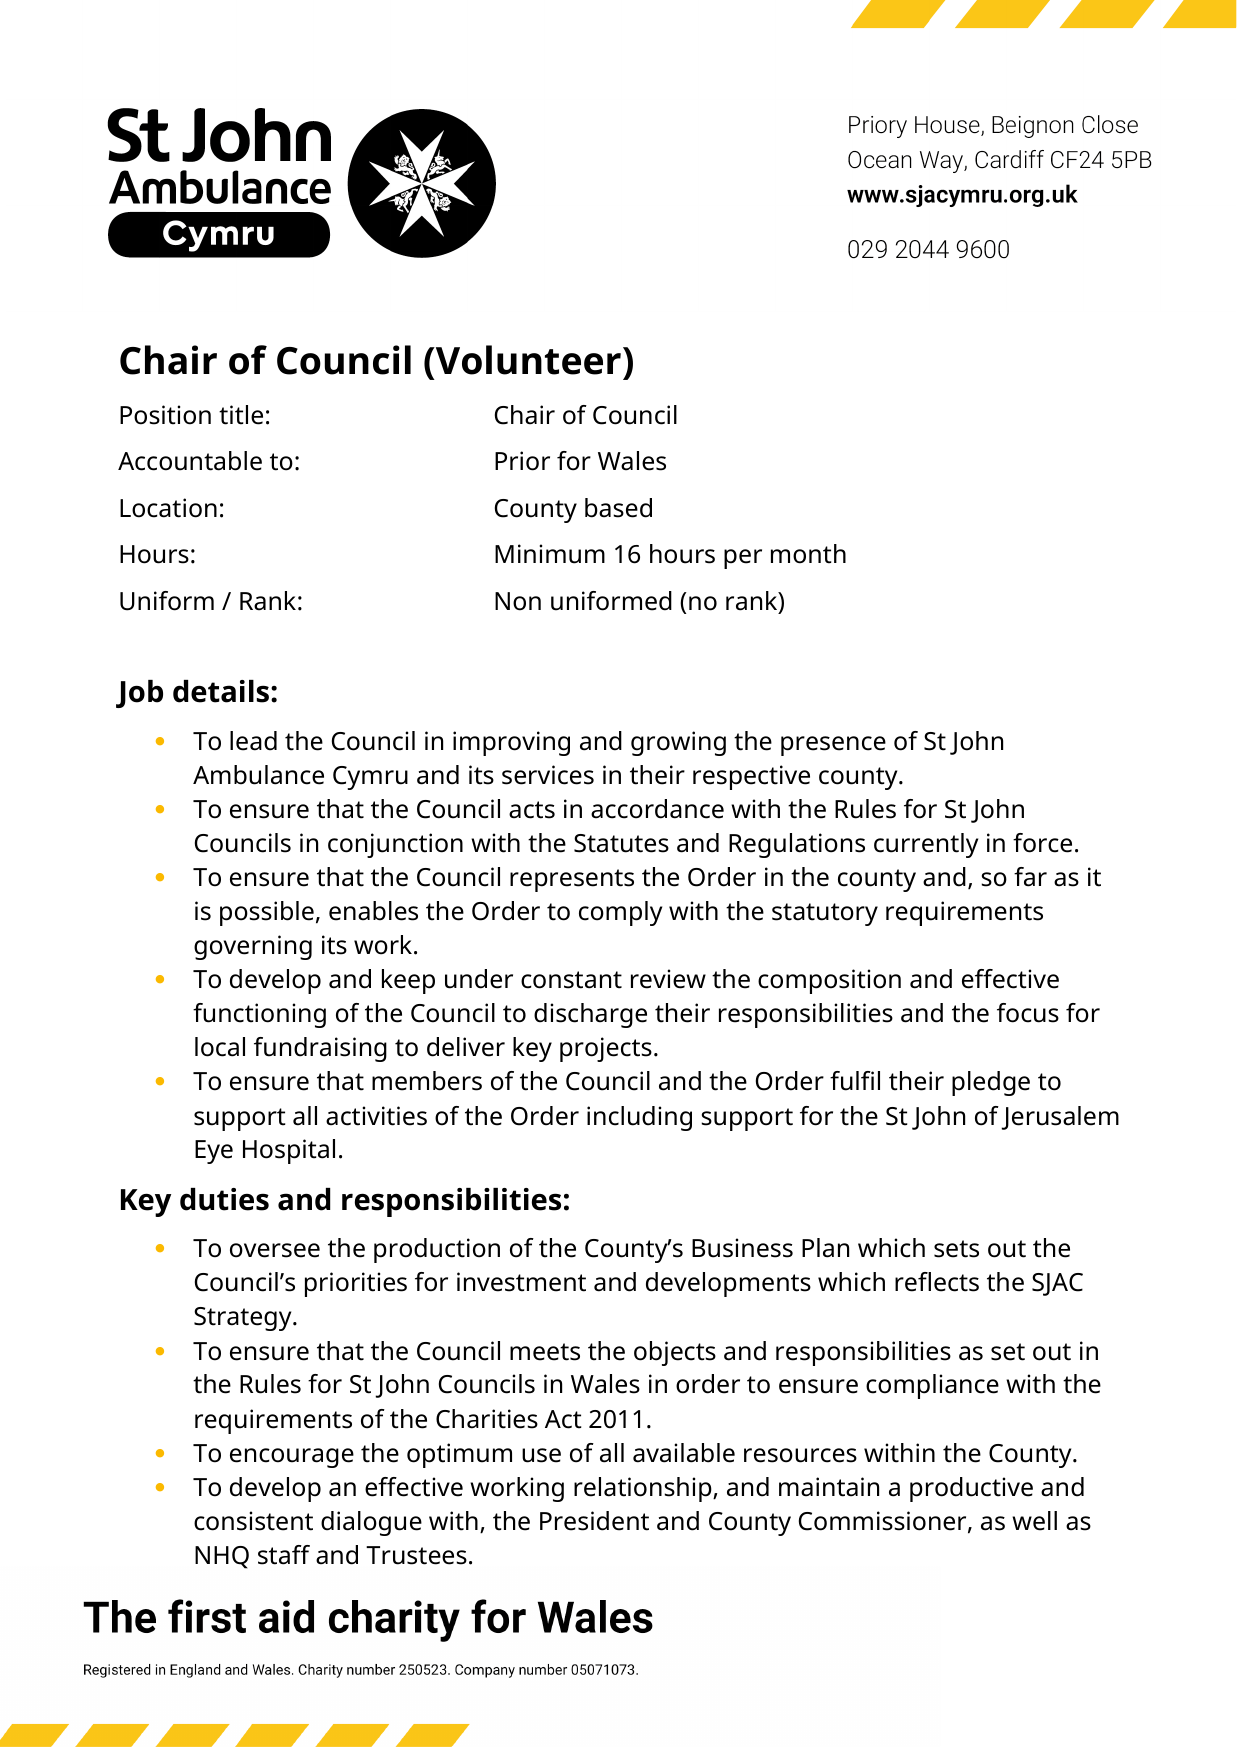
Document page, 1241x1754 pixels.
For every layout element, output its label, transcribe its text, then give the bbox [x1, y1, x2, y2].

text To ensure that members of the Council and the Order fulfil their pledge to support all activities of the Order including support for the St John of Jerusalem Eye Hospital. [156, 1064, 1122, 1166]
text To ensure that the Council acts in accordance with the Rules for St John Councils in conjunction with the Statutes and Regulations currently in force. [156, 792, 1122, 860]
text Position title: Chair of Council [118, 397, 1122, 432]
picture [6, 0, 1237, 312]
text Key duties and responsibilities: [118, 1179, 1122, 1218]
text Accountable to: Prior for Wales [118, 444, 1122, 478]
text Uniform / Rank: Non uniformed (no rank) [118, 584, 1122, 618]
text To develop an effective working relationship, and maintain a productive and consistent dialogue with, the President and County Commissioner, as well as NHQ staff and Trustees. [156, 1469, 1122, 1572]
text To lead the Council in improving and growing the presence of St John Ambulance Cymru and its services in their respective county. [156, 723, 1122, 792]
text To encourage the optimum use of all available resources within the County. [156, 1435, 1122, 1469]
picture [0, 1566, 941, 1747]
text Location: County based [118, 491, 1122, 525]
text To develop and keep under constant review the composition and effective functioning of the Council to discharge their responsibilities and the focus for local fundraising to deliver key projects. [156, 962, 1122, 1064]
subtitle Job details: [118, 671, 1122, 711]
text To oversee the production of the County’s Business Plan which sets out the Council’s priorities for investment and developments which reflects the SJAC Strategy. [156, 1231, 1122, 1333]
subtitle Chair of Council (Volunteer) [118, 334, 1122, 385]
text To ensure that the Council meets the objects and responsibilities as set out in the Rules for St John Councils in Wales in order to ensure compliance with the requirements of the Charities Act 2011. [156, 1333, 1122, 1435]
text Hours: Minimum 16 hours per month [118, 537, 1122, 571]
text To ensure that the Council represents the Order in the county and, so far as it is possible, enables the Order to comply with the statutory requirements governing its work. [156, 860, 1122, 962]
